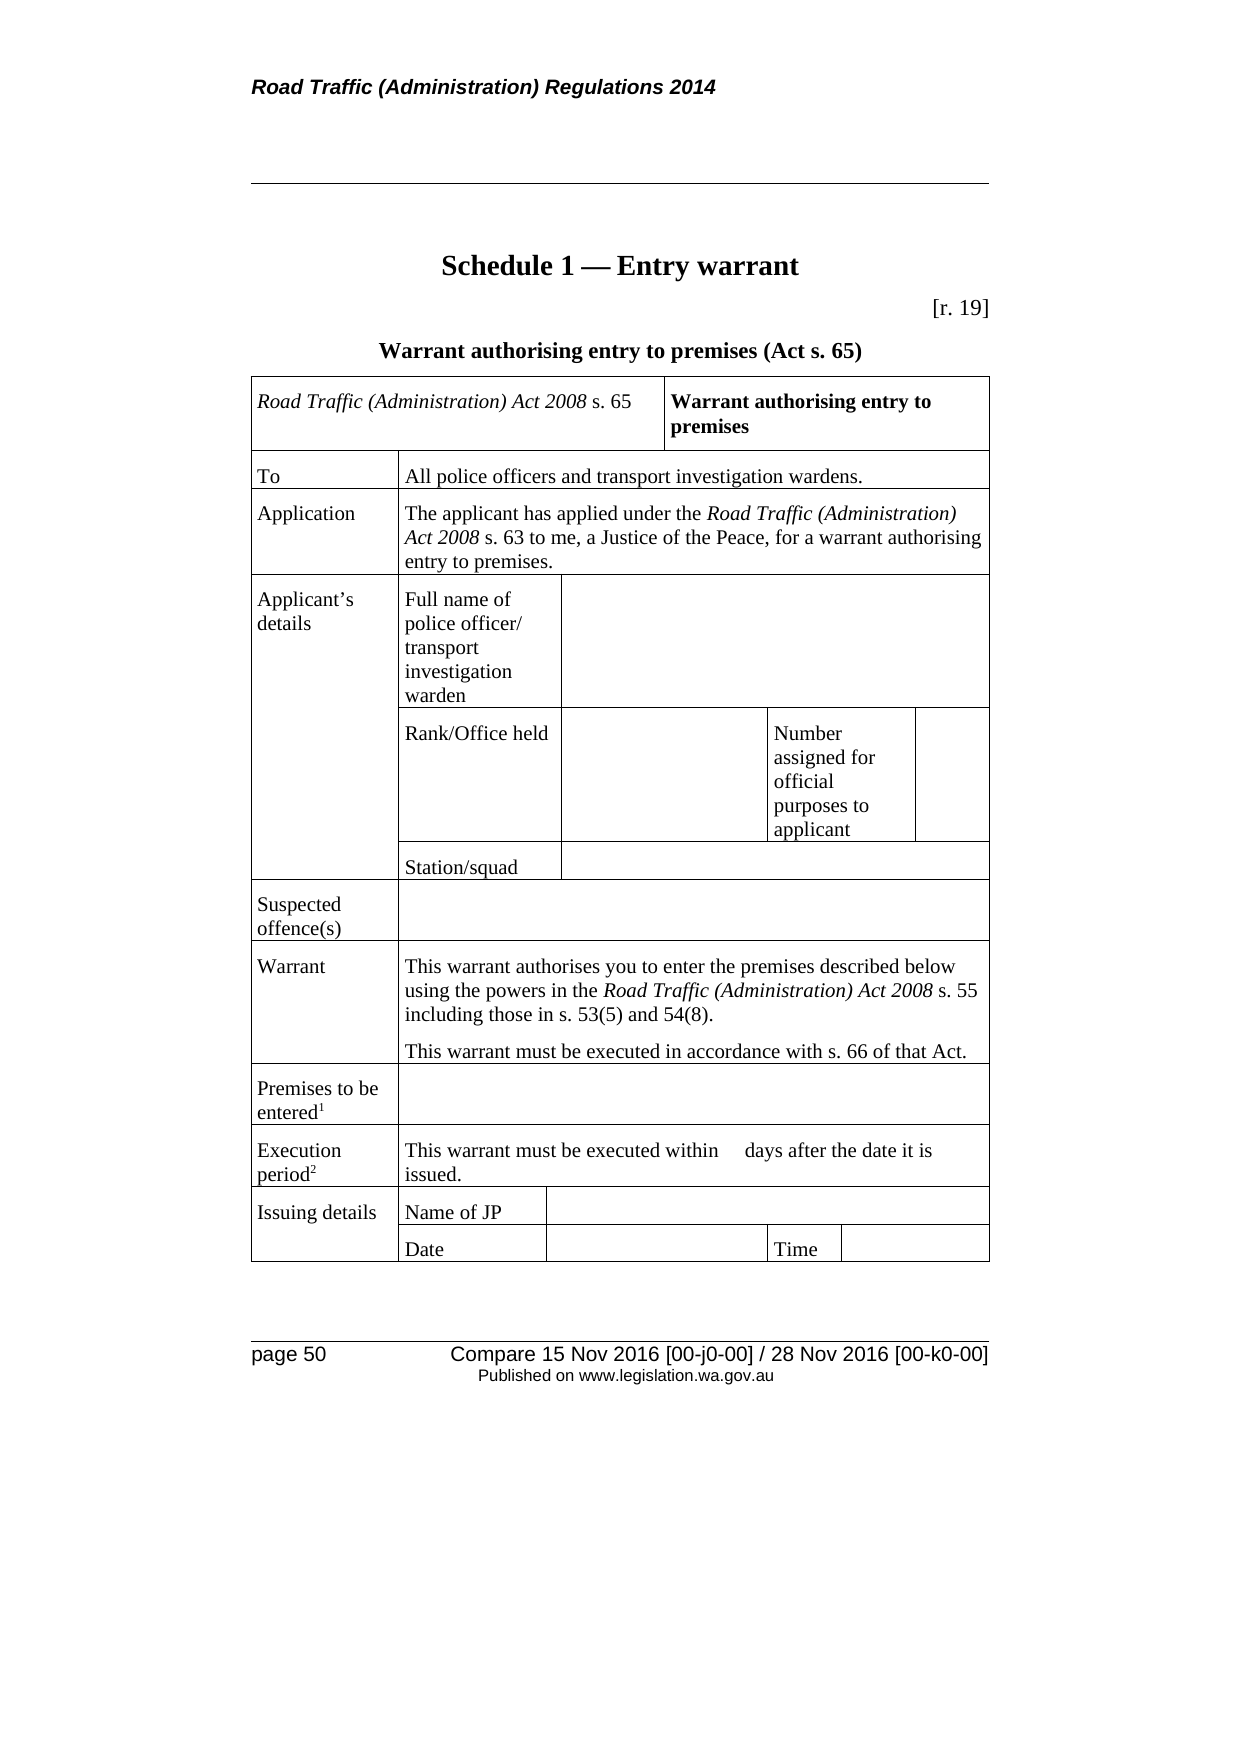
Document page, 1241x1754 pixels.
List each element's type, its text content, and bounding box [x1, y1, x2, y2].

table_cell [547, 1225, 767, 1261]
table_cell Number assigned for official purposes to applicant [768, 708, 915, 841]
table_cell Station/squad [399, 842, 561, 879]
text Warrant authorising entry to premises (Act s. 65) [251, 337, 989, 363]
table_cell [547, 1187, 989, 1224]
table_cell [916, 708, 989, 841]
table_cell Full name of police officer/ transport investigation warden [399, 575, 561, 707]
text [r. 19] [251, 294, 989, 320]
table_cell This warrant authorises you to enter the premises described below using the powers in the Road Traffic (Administration) Act 2008 s. 55 including those in s. 53(5) and 54(8). This warrant must be executed in accordance with s. 66 of that Act. [399, 941, 989, 1063]
table_cell [399, 1064, 989, 1124]
table_cell Applicant’s details [252, 575, 398, 879]
table_cell Issuing details [252, 1187, 398, 1261]
table_cell Date [399, 1225, 546, 1261]
subtitle Schedule 1 — Entry warrant [251, 248, 989, 282]
table_cell Premises to be entered1 [252, 1064, 398, 1124]
table_cell Warrant [252, 941, 398, 1063]
table_cell Name of JP [399, 1187, 546, 1224]
table_cell Suspected offence(s) [252, 880, 398, 940]
table_header Road Traffic (Administration) Act 2008 s. 65 [252, 377, 664, 450]
table_cell All police officers and transport investigation wardens. [399, 451, 989, 488]
table_cell Time [768, 1225, 841, 1261]
table_cell The applicant has applied under the Road Traffic (Administration) Act 2008 s. 63 to me, a Justice of the Peace, for a warrant authorising entry to premises. [399, 489, 989, 573]
table_cell Execution period2 [252, 1125, 398, 1186]
table_cell [842, 1225, 989, 1261]
table_cell [562, 575, 989, 707]
table_cell [562, 842, 989, 879]
table_cell To [252, 451, 398, 488]
table_cell Rank/Office held [399, 708, 561, 841]
table_cell Application [252, 489, 398, 573]
table_header Warrant authorising entry to premises [665, 377, 989, 450]
table_cell [562, 708, 767, 841]
table_cell [399, 880, 989, 940]
table_cell This warrant must be executed within days after the date it is issued. [399, 1125, 989, 1186]
